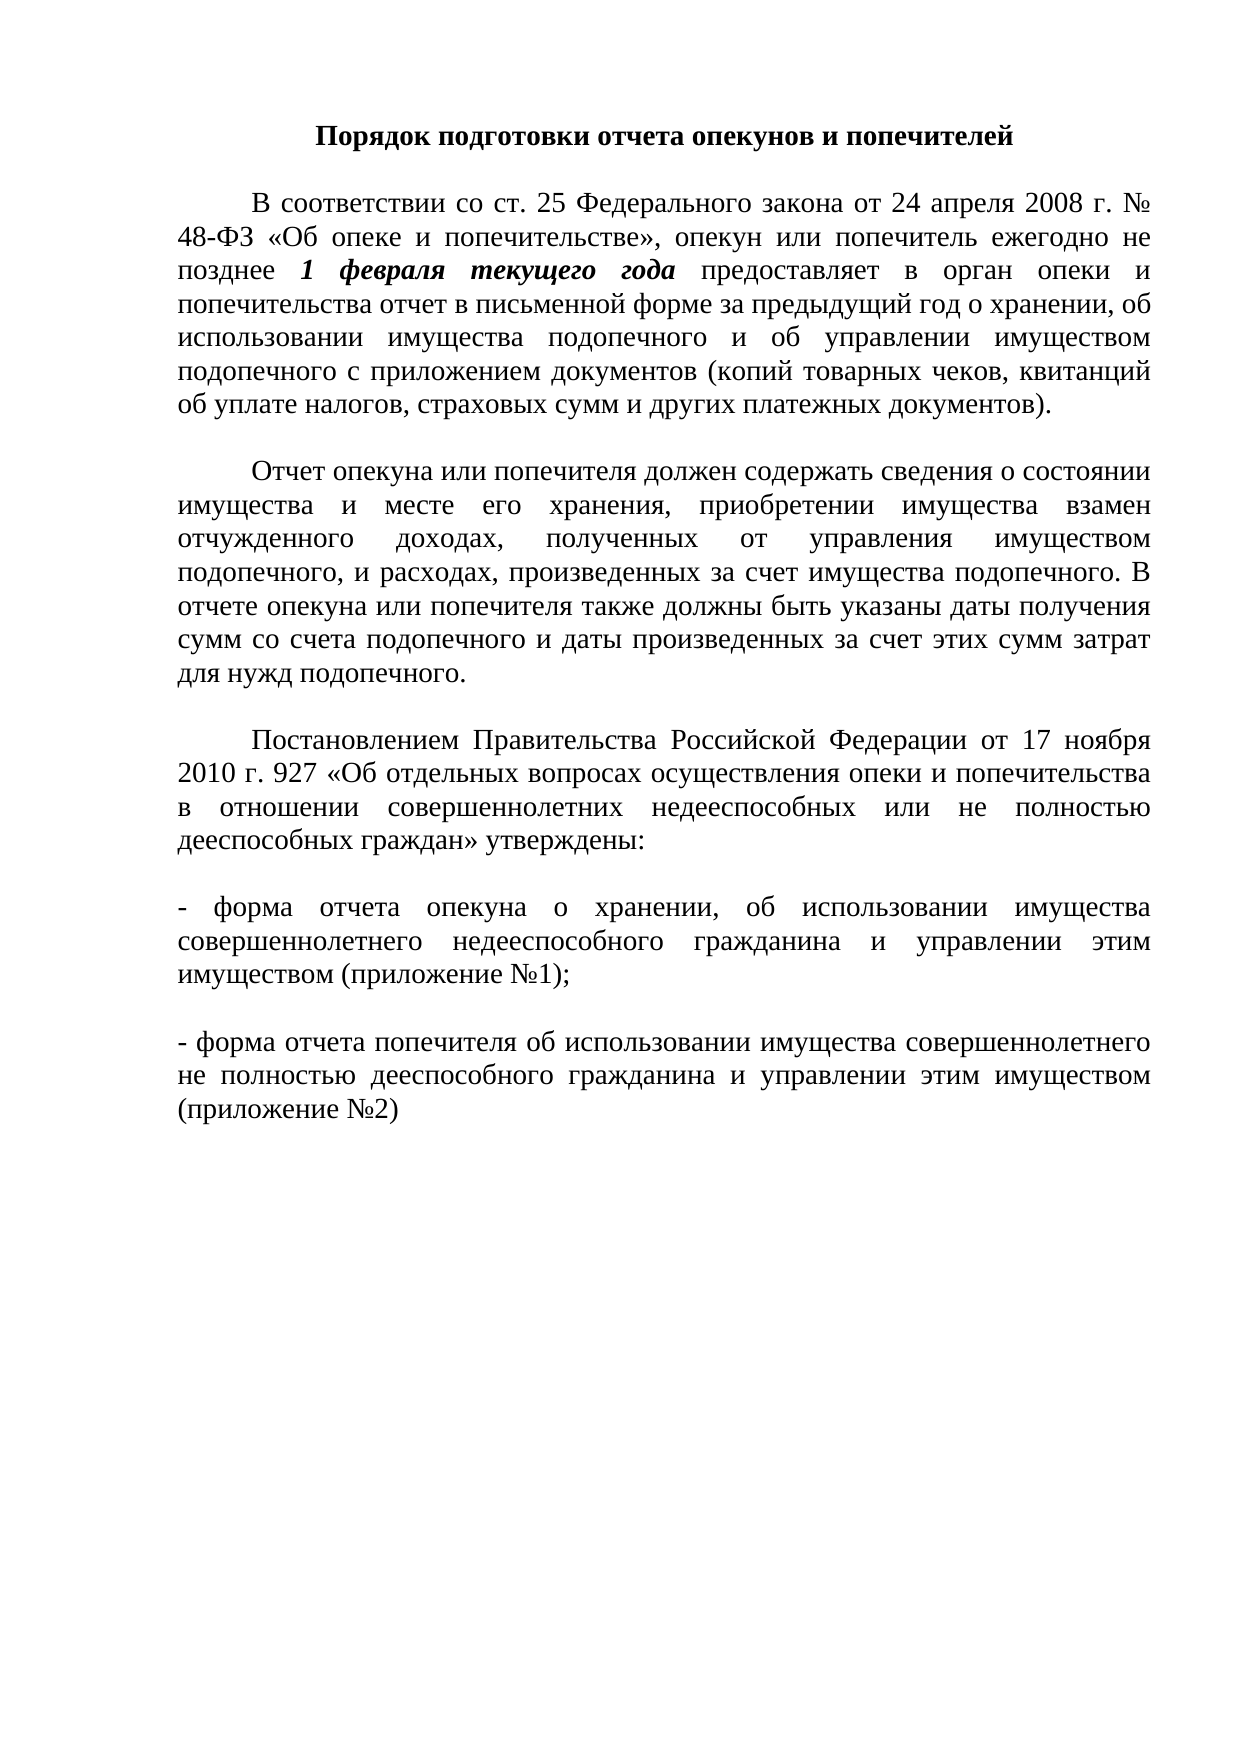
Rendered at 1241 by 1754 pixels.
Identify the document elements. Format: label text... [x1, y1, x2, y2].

text Отчет опекуна или попечителя должен содержать сведения о состоянии имущества и месте его хранения, приобретении имущества взамен отчужденного доходах, полученных от управления имуществом подопечного, и расходах, произведенных за счет имущества подопечного. В отчете опекуна или попечителя также должны быть указаны даты получения сумм со счета подопечного и даты произведенных за счет этих сумм затрат для нужд подопечного. [177, 453, 1152, 688]
text - форма отчета попечителя об использовании имущества совершеннолетнего не полностью дееспособного гражданина и управлении этим имуществом (приложение №2) [177, 1024, 1152, 1124]
text Порядок подготовки отчета опекунов и попечителей [177, 118, 1152, 152]
text В соответствии со ст. 25 Федерального закона от 24 апреля 2008 г. № 48-ФЗ «Об опеке и попечительстве», опекун или попечитель ежегодно не позднее 1 февраля текущего года предоставляет в орган опеки и попечительства отчет в письменной форме за предыдущий год о хранении, об использовании имущества подопечного и об управлении имуществом подопечного с приложением документов (копий товарных чеков, квитанций об уплате налогов, страховых сумм и других платежных документов). [177, 185, 1152, 420]
text - форма отчета опекуна о хранении, об использовании имущества совершеннолетнего недееспособного гражданина и управлении этим имуществом (приложение №1); [177, 889, 1152, 990]
text Постановлением Правительства Российской Федерации от 17 ноября 2010 г. 927 «Об отдельных вопросах осуществления опеки и попечительства в отношении совершеннолетних недееспособных или не полностью дееспособных граждан» утверждены: [177, 722, 1152, 856]
